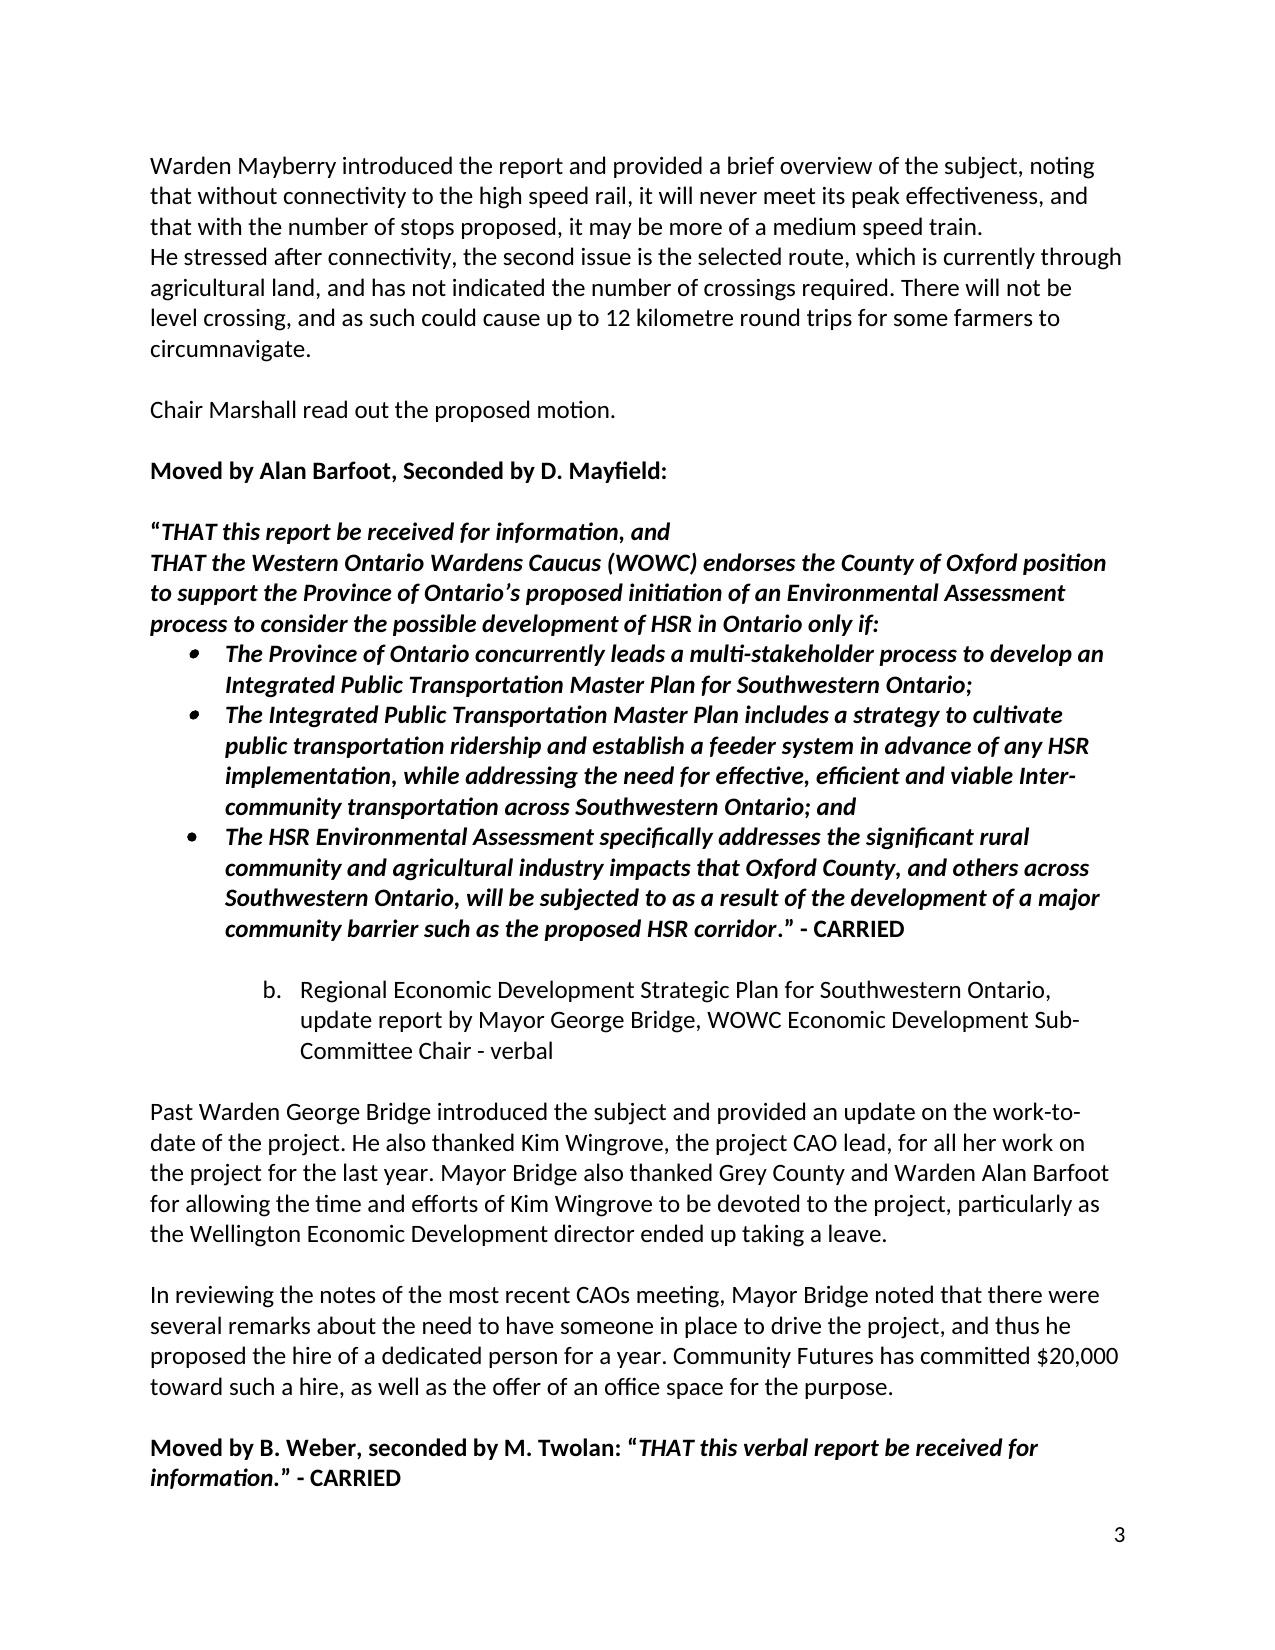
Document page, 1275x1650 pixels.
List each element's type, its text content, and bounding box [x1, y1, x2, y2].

list The Province of Ontario concurrently leads a multi-stakeholder process to develop an Integrated Public Transportation Master Plan for Southwestern Ontario; [187, 638, 1125, 699]
list The Integrated Public Transportation Master Plan includes a strategy to cultivate public transportation ridership and establish a feeder system in advance of any HSR implementation, while addressing the need for effective, efficient and viable Inter-community transportation across Southwestern Ontario; and [187, 699, 1125, 821]
list He stressed after connectivity, the second issue is the selected route, which is currently through agricultural land, and has not indicated the number of crossings required. There will not be level crossing, and as such could cause up to 12 kilometre round trips for some farmers to circumnavigate. [150, 242, 1125, 364]
list Chair Marshall read out the proposed motion. [150, 394, 1125, 425]
list In reviewing the notes of the most recent CAOs meeting, Mayor Bridge noted that there were several remarks about the need to have someone in place to drive the project, and thus he proposed the hire of a dedicated person for a year. Community Futures has committed $20,000 toward such a hire, as well as the offer of an office space for the purpose. [150, 1279, 1125, 1401]
list Moved by Alan Barfoot, Seconded by D. Mayfield: [150, 455, 1125, 486]
list Regional Economic Development Strategic Plan for Southwestern Ontario, update report by Mayor George Bridge, WOWC Economic Development Sub-Committee Chair - verbal [262, 974, 1125, 1066]
list The HSR Environmental Assessment specifically addresses the significant rural community and agricultural industry impacts that Oxford County, and others across Southwestern Ontario, will be subjected to as a result of the development of a major community barrier such as the proposed HSR corridor.” - CARRIED [187, 821, 1125, 943]
list “THAT this report be received for information, and [150, 516, 1125, 547]
list Past Warden George Bridge introduced the subject and provided an update on the work-to-date of the project. He also thanked Kim Wingrove, the project CAO lead, for all her work on the project for the last year. Mayor Bridge also thanked Grey County and Warden Alan Barfoot for allowing the time and efforts of Kim Wingrove to be devoted to the project, particularly as the Wellington Economic Development director ended up taking a leave. [150, 1096, 1125, 1249]
list Moved by B. Weber, seconded by M. Twolan: “THAT this verbal report be received for information.” - CARRIED [150, 1432, 1125, 1493]
list THAT the Western Ontario Wardens Caucus (WOWC) endorses the County of Oxford position to support the Province of Ontario’s proposed initiation of an Environmental Assessment process to consider the possible development of HSR in Ontario only if: [150, 547, 1125, 638]
list Warden Mayberry introduced the report and provided a brief overview of the subject, noting that without connectivity to the high speed rail, it will never meet its peak effectiveness, and that with the number of stops proposed, it may be more of a medium speed train. [150, 150, 1125, 242]
